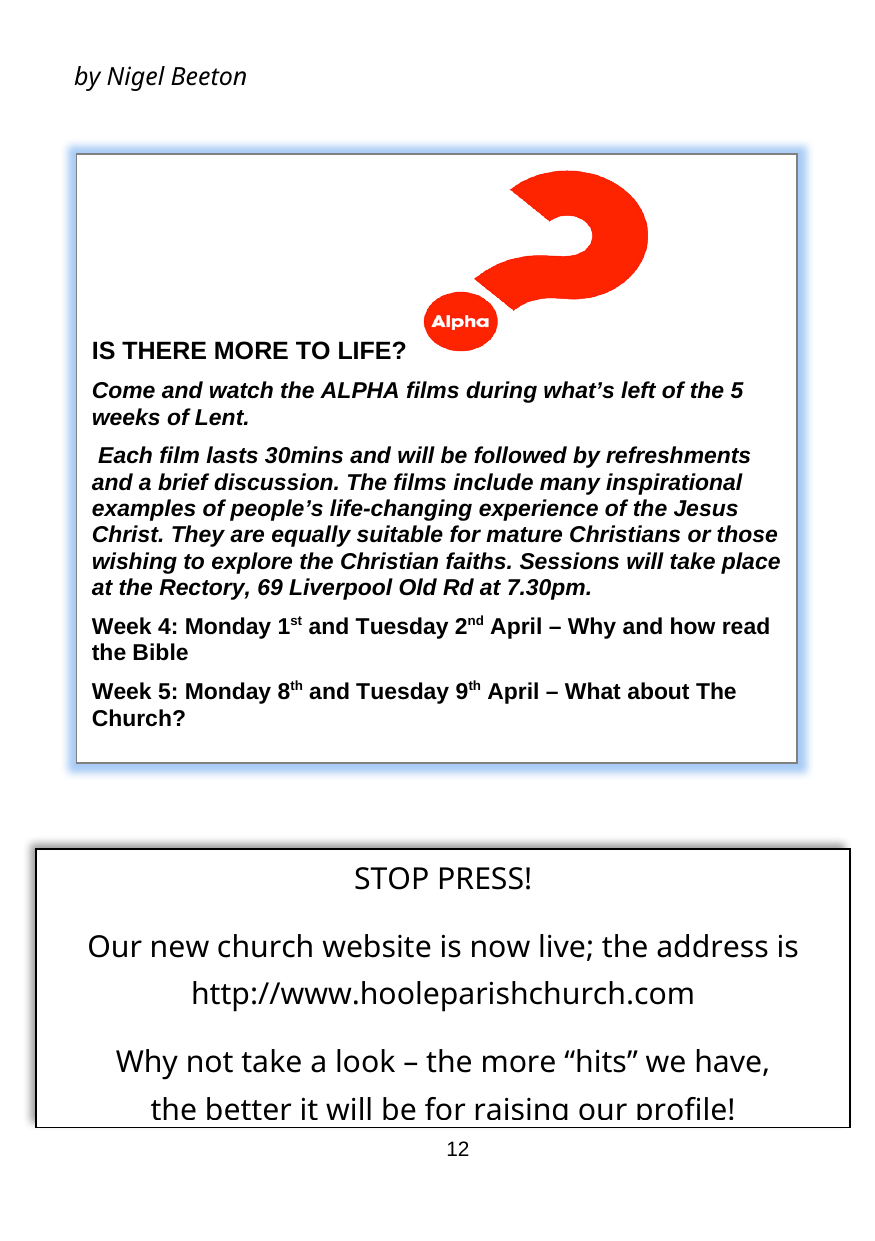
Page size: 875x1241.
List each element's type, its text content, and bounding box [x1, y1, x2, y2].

picture [413, 161, 658, 360]
text by Nigel Beeton [74, 59, 842, 93]
